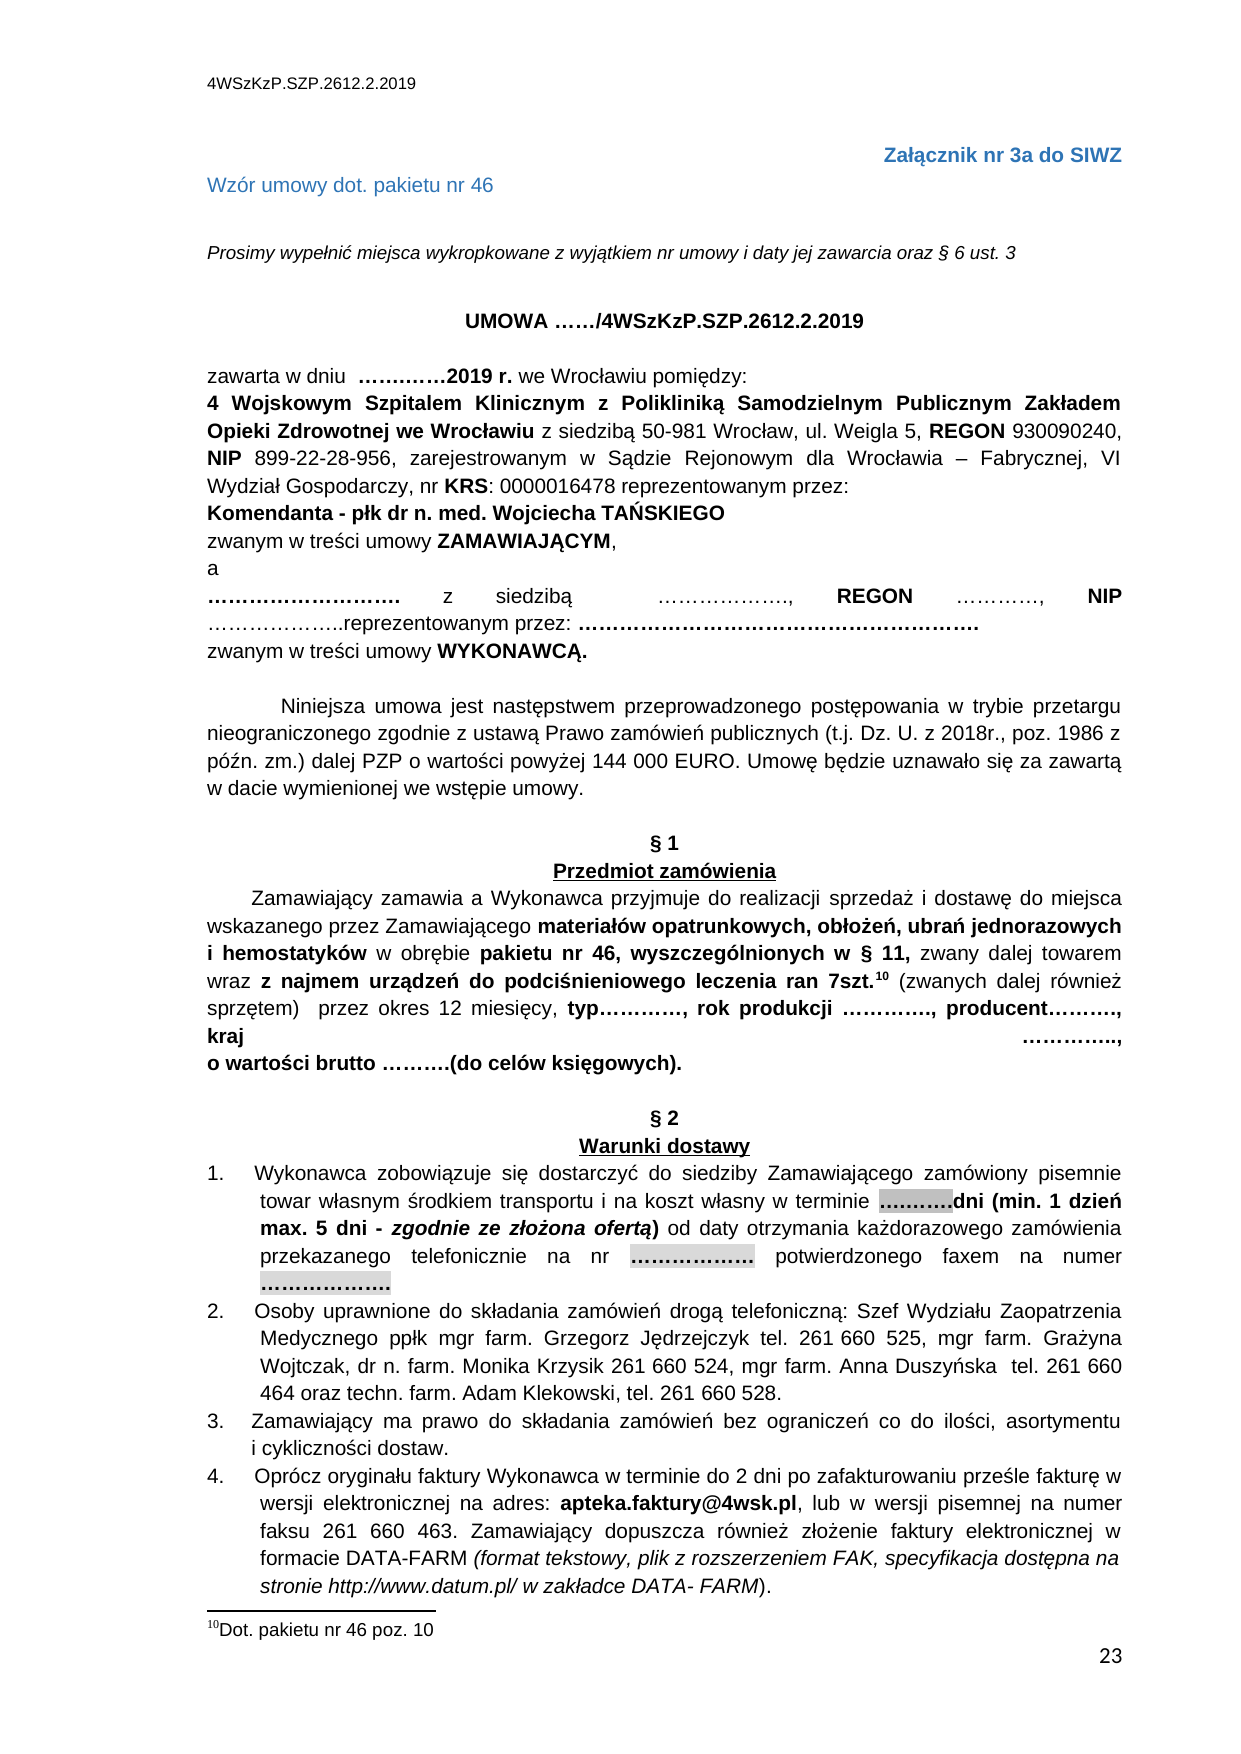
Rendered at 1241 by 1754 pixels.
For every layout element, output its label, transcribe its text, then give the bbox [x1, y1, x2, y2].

text 4 Wojskowym Szpitalem Klinicznym z Polikliniką Samodzielnym Publicznym Zakładem Opieki Zdrowotnej we Wrocławiu z siedzibą 50-981 Wrocław, ul. Weigla 5, REGON 930090240, NIP 899-22-28-956, zarejestrowanym w Sądzie Rejonowym dla Wrocławia – Fabrycznej, VI Wydział Gospodarczy, nr KRS: 0000016478 reprezentowanym przez: [207, 391, 1122, 498]
text Zamawiający zamawia a Wykonawca przyjmuje do realizacji sprzedaż i dostawę do miejsca wskazanego przez Zamawiającego materiałów opatrunkowych, obłożeń, ubrań jednorazowych i hemostatyków w obrębie pakietu nr 46, wyszczególnionych w § 11, zwany dalej towarem wraz z najmem urządzeń do podciśnieniowego leczenia ran 7szt. (zwanych dalej również sprzętem) przez okres 12 miesięcy, typ…………, rok produkcji …………., producent………., kraj ………….., o wartości brutto ……….(do celów księgowych). [207, 886, 1122, 1075]
text ………………………. z siedzibą ………………., REGON …………, NIP ………………..reprezentowanym przez: …………………………………………………. [207, 584, 1122, 635]
text Warunki dostawy [207, 1134, 1122, 1158]
text Niniejsza umowa jest następstwem przeprowadzonego postępowania w trybie przetargu nieograniczonego zgodnie z ustawą Prawo zamówień publicznych (t.j. Dz. U. z 2018r., poz. 1986 z późn. zm.) dalej PZP o wartości powyżej 144 000 EURO. Umowę będzie uznawało się za zawartą w dacie wymienionej we wstępie umowy. [207, 694, 1122, 800]
list Wykonawca zobowiązuje się dostarczyć do siedziby Zamawiającego zamówiony pisemnie towar własnym środkiem transportu i na koszt własny w terminie ….…….dni (min. 1 dzień max. 5 dni - zgodnie ze złożona ofertą) od daty otrzymania każdorazowego zamówienia przekazanego telefonicznie na nr ……………… potwierdzonego faxem na numer ………………. [207, 1161, 1122, 1295]
text § 1 [207, 831, 1122, 855]
list Osoby uprawnione do składania zamówień drogą telefoniczną: Szef Wydziału Zaopatrzenia Medycznego ppłk mgr farm. Grzegorz Jędrzejczyk tel. 261 660 525, mgr farm. Grażyna Wojtczak, dr n. farm. Monika Krzysik 261 660 524, mgr farm. Anna Duszyńska tel. 261 660 464 oraz techn. farm. Adam Klekowski, tel. 261 660 528. [207, 1299, 1122, 1405]
text zwanym w treści umowy ZAMAWIAJĄCYM, [207, 529, 1122, 553]
text zawarta w dniu …….……2019 r. we Wrocławiu pomiędzy: [207, 364, 1122, 388]
text § 2 [207, 1106, 1122, 1130]
subtitle Załącznik nr 3a do SIWZ [207, 143, 1122, 167]
text Komendanta - płk dr n. med. Wojciecha TAŃSKIEGO [207, 501, 1122, 525]
list Oprócz oryginału faktury Wykonawca w terminie do 2 dni po zafakturowaniu prześle fakturę w wersji elektronicznej na adres: apteka.faktury@4wsk.pl, lub w wersji pisemnej na numer faksu 261 660 463. Zamawiający dopuszcza również złożenie faktury elektronicznej w formacie DATA-FARM (format tekstowy, plik z rozszerzeniem FAK, specyfikacja dostępna na stronie http://www.datum.pl/ w zakładce DATA- FARM). [207, 1464, 1122, 1598]
text a [207, 556, 1122, 580]
list Zamawiający ma prawo do składania zamówień bez ograniczeń co do ilości, asortymentu i cykliczności dostaw. [207, 1409, 1122, 1460]
text Prosimy wypełnić miejsca wykropkowane z wyjątkiem nr umowy i daty jej zawarcia oraz § 6 ust. 3 [207, 241, 1122, 263]
subtitle Wzór umowy dot. pakietu nr 46 [207, 173, 1122, 197]
text zwanym w treści umowy WYKONAWCĄ. [207, 639, 1122, 663]
text Przedmiot zamówienia [207, 859, 1122, 883]
text UMOWA ……/4WSzKzP.SZP.2612.2.2019 [207, 309, 1122, 333]
